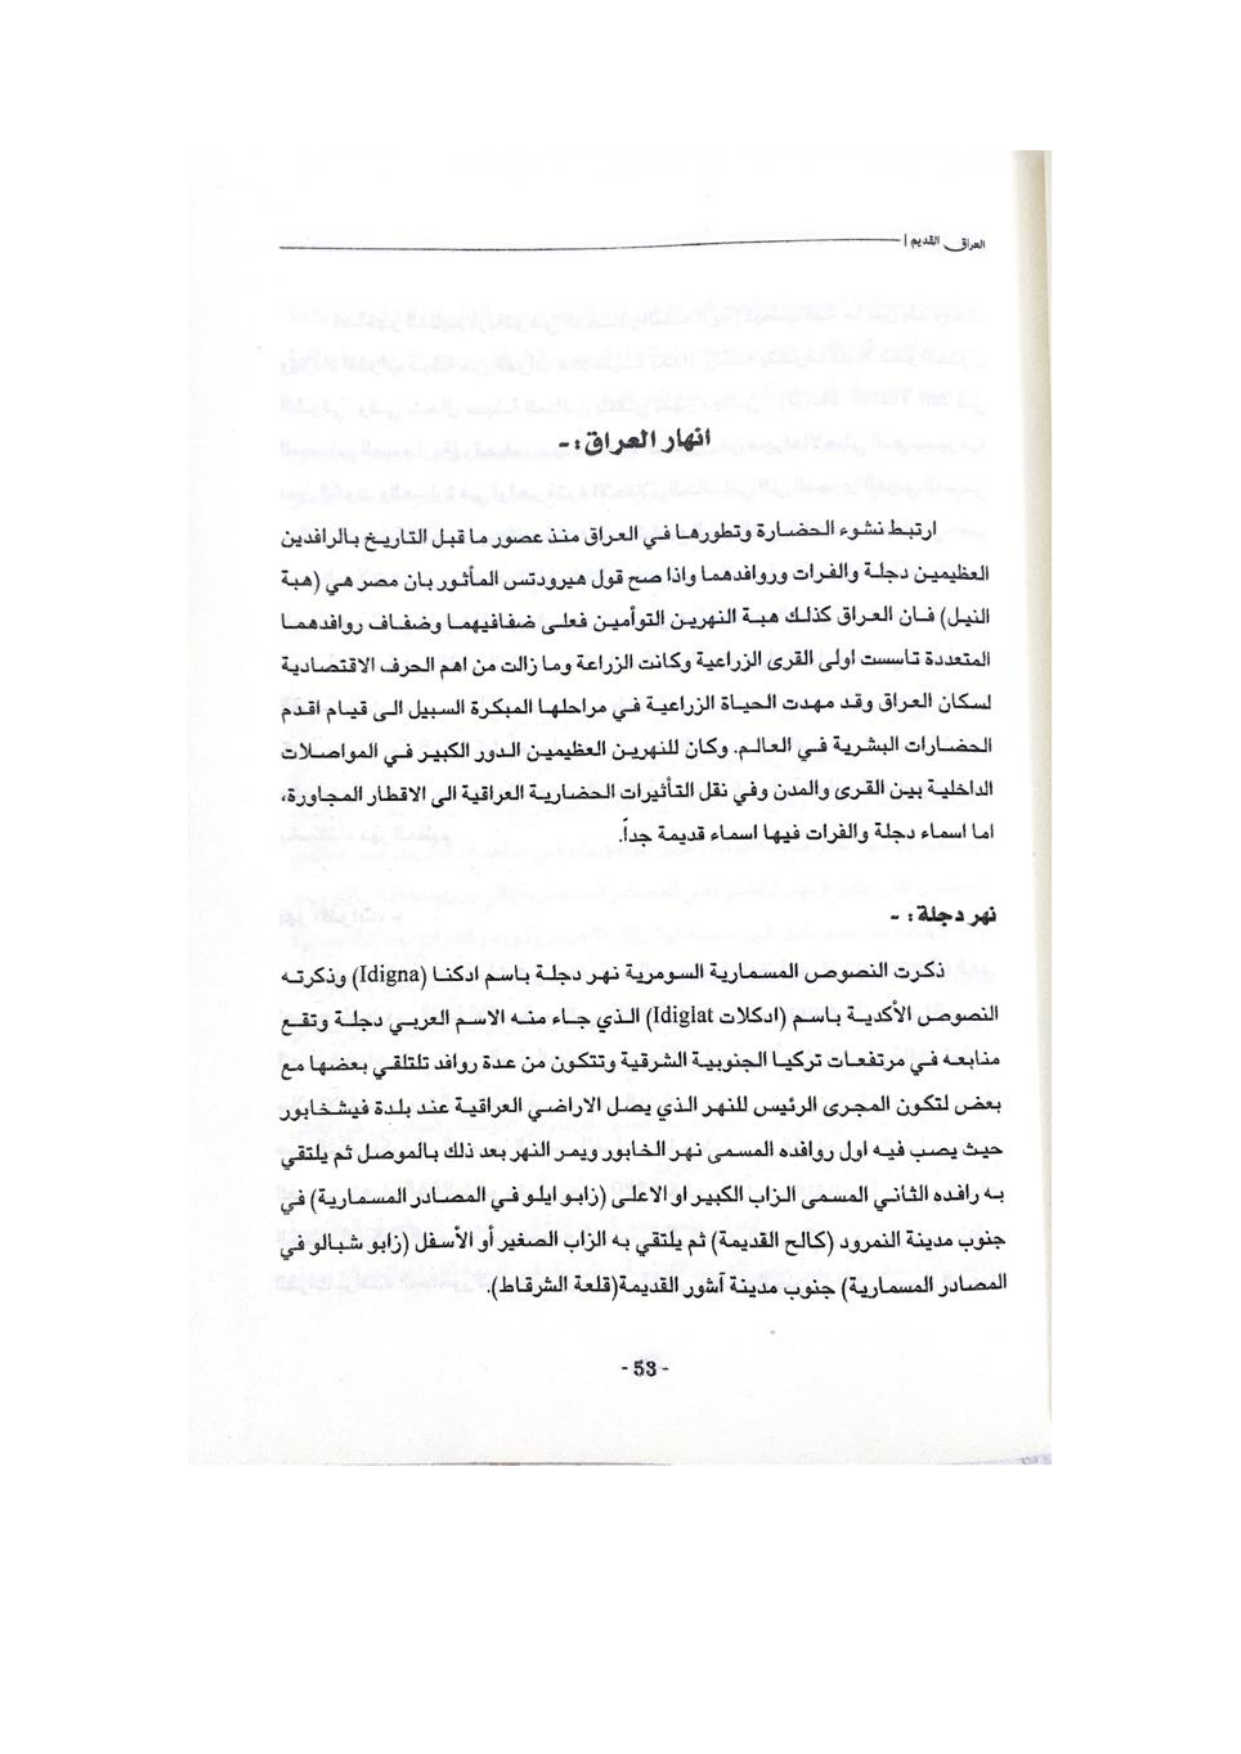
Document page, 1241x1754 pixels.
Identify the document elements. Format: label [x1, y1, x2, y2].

picture [187, 150, 1053, 1466]
